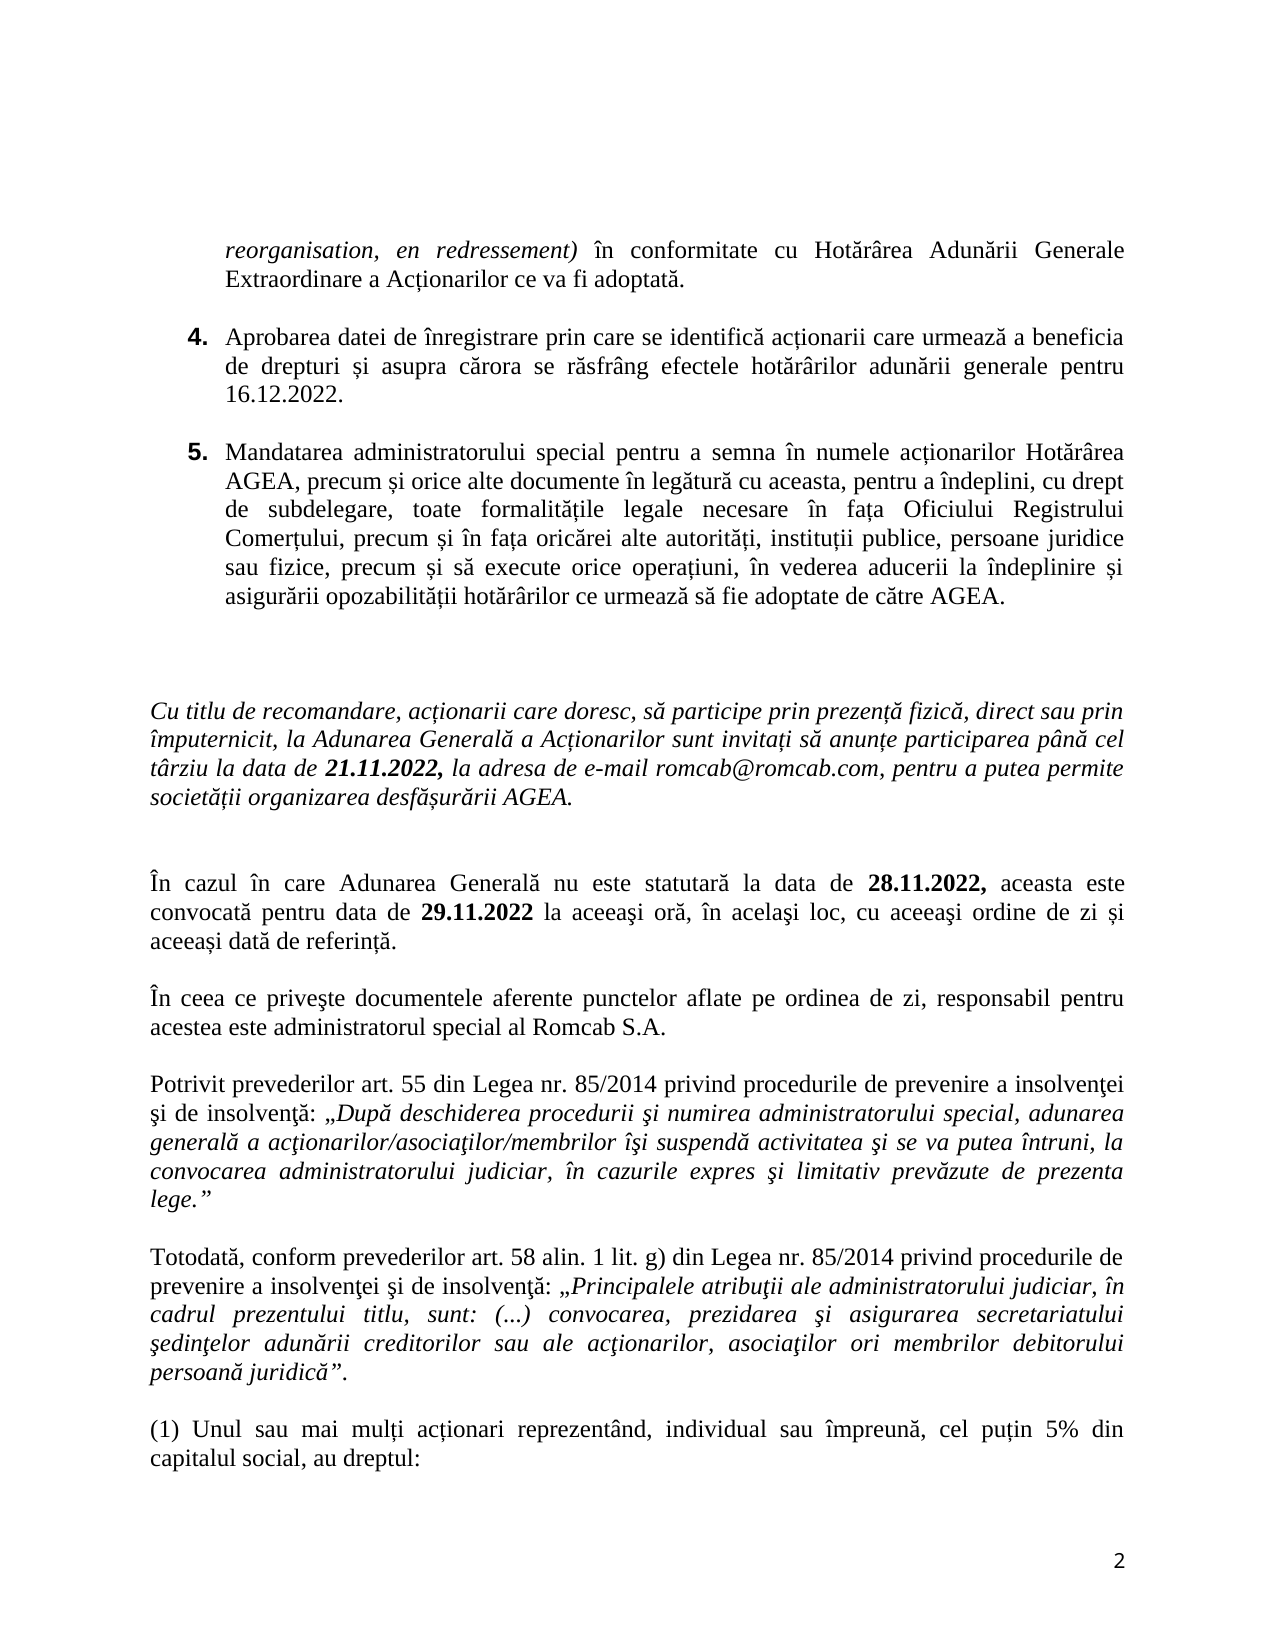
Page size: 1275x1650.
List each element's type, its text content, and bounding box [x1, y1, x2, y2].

list Mandatarea administratorului special pentru a semna în numele acționarilor Hotărârea AGEA, precum și orice alte documente în legătură cu aceasta, pentru a îndeplini, cu drept de subdelegare, toate formalitățile legale necesare în fața Oficiului Registrului Comerțului, precum și în fața oricărei alte autorități, instituții publice, persoane juridice sau fizice, precum și să execute orice operațiuni, în vederea aducerii la îndeplinire și asigurării opozabilității hotărârilor ce urmează să fie adoptate de către AGEA. [187, 437, 1125, 609]
list Aprobarea datei de înregistrare prin care se identifică acționarii care urmează a beneficia de drepturi și asupra cărora se răsfrâng efectele hotărârilor adunării generale pentru 16.12.2022. [187, 322, 1125, 408]
text În ceea ce priveşte documentele aferente punctelor aflate pe ordinea de zi, responsabil pentru acestea este administratorul special al Romcab S.A. [150, 983, 1125, 1041]
text (1) Unul sau mai mulți acționari reprezentând, individual sau împreună, cel puțin 5% din capitalul social, au dreptul: [150, 1414, 1125, 1472]
text Potrivit prevederilor art. 55 din Legea nr. 85/2014 privind procedurile de prevenire a insolvenţei şi de insolvenţă: „După deschiderea procedurii şi numirea administratorului special, adunarea generală a acţionarilor/asociaţilor/membrilor îşi suspendă activitatea şi se va putea întruni, la convocarea administratorului judiciar, în cazurile expres şi limitativ prevăzute de prezenta lege.” [150, 1069, 1125, 1213]
text În cazul în care Adunarea Generală nu este statutară la data de 28.11.2022, aceasta este convocată pentru data de 29.11.2022 la aceeaşi oră, în acelaşi loc, cu aceeaşi ordine de zi și aceeași dată de referință. [150, 868, 1125, 954]
text Cu titlu de recomandare, acționarii care doresc, să participe prin prezență fizică, direct sau prin împuternicit, la Adunarea Generală a Acționarilor sunt invitați să anunțe participarea până cel târziu la data de 21.11.2022, la adresa de e-mail romcab@romcab.com, pentru a putea permite societății organizarea desfășurării AGEA. [150, 696, 1125, 811]
text Totodată, conform prevederilor art. 58 alin. 1 lit. g) din Legea nr. 85/2014 privind procedurile de prevenire a insolvenţei şi de insolvenţă: „Principalele atribuţii ale administratorului judiciar, în cadrul prezentului titlu, sunt: (...) convocarea, prezidarea şi asigurarea secretariatului şedinţelor adunării creditorilor sau ale acţionarilor, asociaţilor ori membrilor debitorului persoană juridică”. [150, 1242, 1125, 1386]
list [187, 236, 1125, 293]
